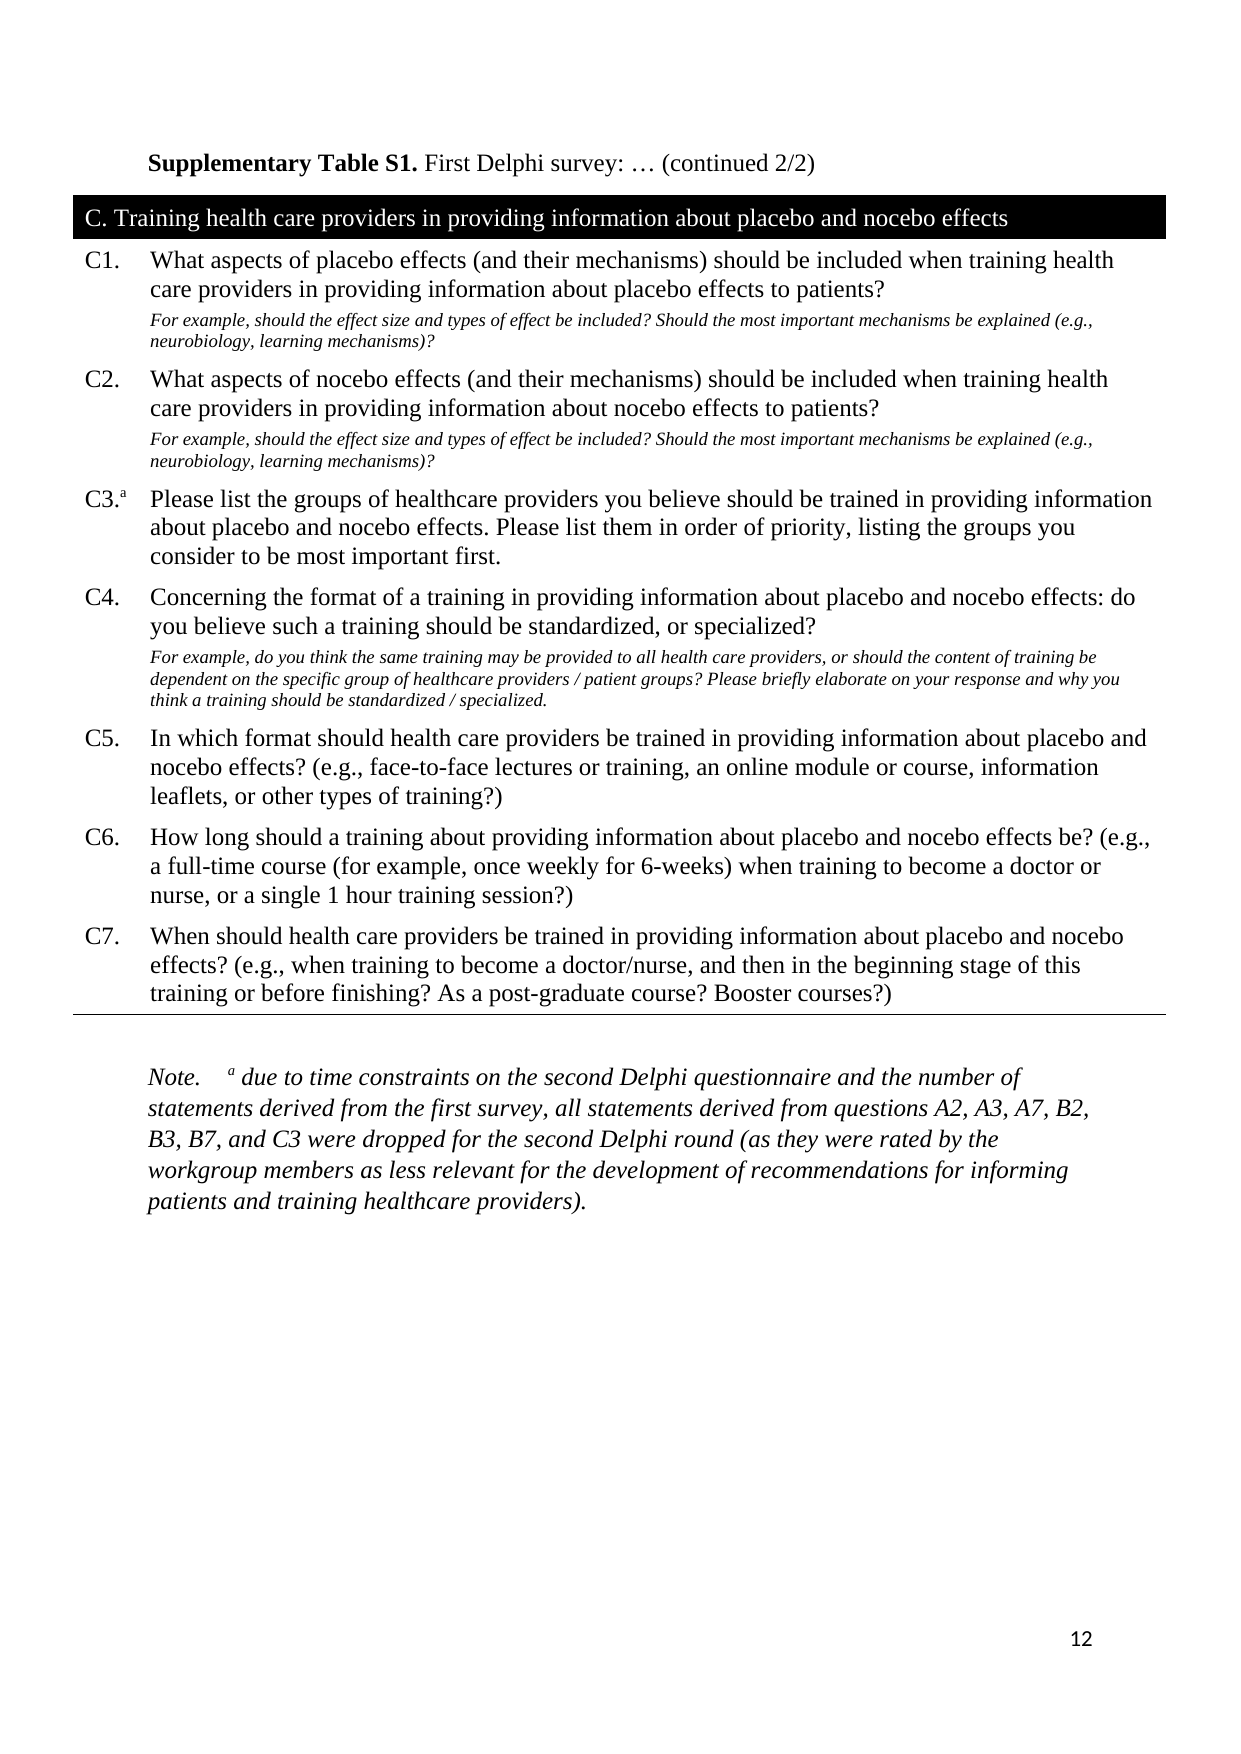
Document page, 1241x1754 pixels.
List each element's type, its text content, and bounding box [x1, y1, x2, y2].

table_cell C4. [73, 576, 139, 717]
text Supplementary Table S1. First Delphi survey: … (continued 2/2) [148, 148, 1092, 176]
table_cell C6. [73, 816, 139, 915]
table_cell C2. [73, 358, 139, 477]
table_cell When should health care providers be trained in providing information about placebo and nocebo effects? (e.g., when training to become a doctor/nurse, and then in the beginning stage of this training or before finishing? As a post-graduate course? Booster courses?) [139, 915, 1166, 1013]
table_cell How long should a training about providing information about placebo and nocebo effects be? (e.g., a full-time course (for example, once weekly for 6-weeks) when training to become a doctor or nurse, or a single 1 hour training session?) [139, 816, 1166, 915]
table_cell C1. [73, 239, 139, 358]
table_cell What aspects of placebo effects (and their mechanisms) should be included when training health care providers in providing information about placebo effects to patients? For example, should the effect size and types of effect be included? Should the most important mechanisms be explained (e.g., neurobiology, learning mechanisms)? [139, 239, 1166, 358]
table_cell What aspects of nocebo effects (and their mechanisms) should be included when training health care providers in providing information about nocebo effects to patients? For example, should the effect size and types of effect be included? Should the most important mechanisms be explained (e.g., neurobiology, learning mechanisms)? [139, 358, 1166, 477]
table_cell Please list the groups of healthcare providers you believe should be trained in providing information about placebo and nocebo effects. Please list them in order of priority, listing the groups you consider to be most important first. [139, 478, 1166, 576]
table_cell C7. [73, 915, 139, 1013]
table_header C. Training health care providers in providing information about placebo and nocebo effects [73, 196, 1166, 238]
table_cell In which format should health care providers be trained in providing information about placebo and nocebo effects? (e.g., face-to-face lectures or training, an online module or course, information leaflets, or other types of training?) [139, 717, 1166, 816]
text Note. a due to time constraints on the second Delphi questionnaire and the number of statements derived from the first survey, all statements derived from questions A2, A3, A7, B2, B3, B7, and C3 were dropped for the second Delphi round (as they were rated by the workgroup members as less relevant for the development of recommendations for informing patients and training healthcare providers). [148, 1062, 1092, 1215]
table_cell C3.a [73, 478, 139, 576]
table_cell C5. [73, 717, 139, 816]
table_cell Concerning the format of a training in providing information about placebo and nocebo effects: do you believe such a training should be standardized, or specialized? For example, do you think the same training may be provided to all health care providers, or should the content of training be dependent on the specific group of healthcare providers / patient groups? Please briefly elaborate on your response and why you think a training should be standardized / specialized. [139, 576, 1166, 717]
